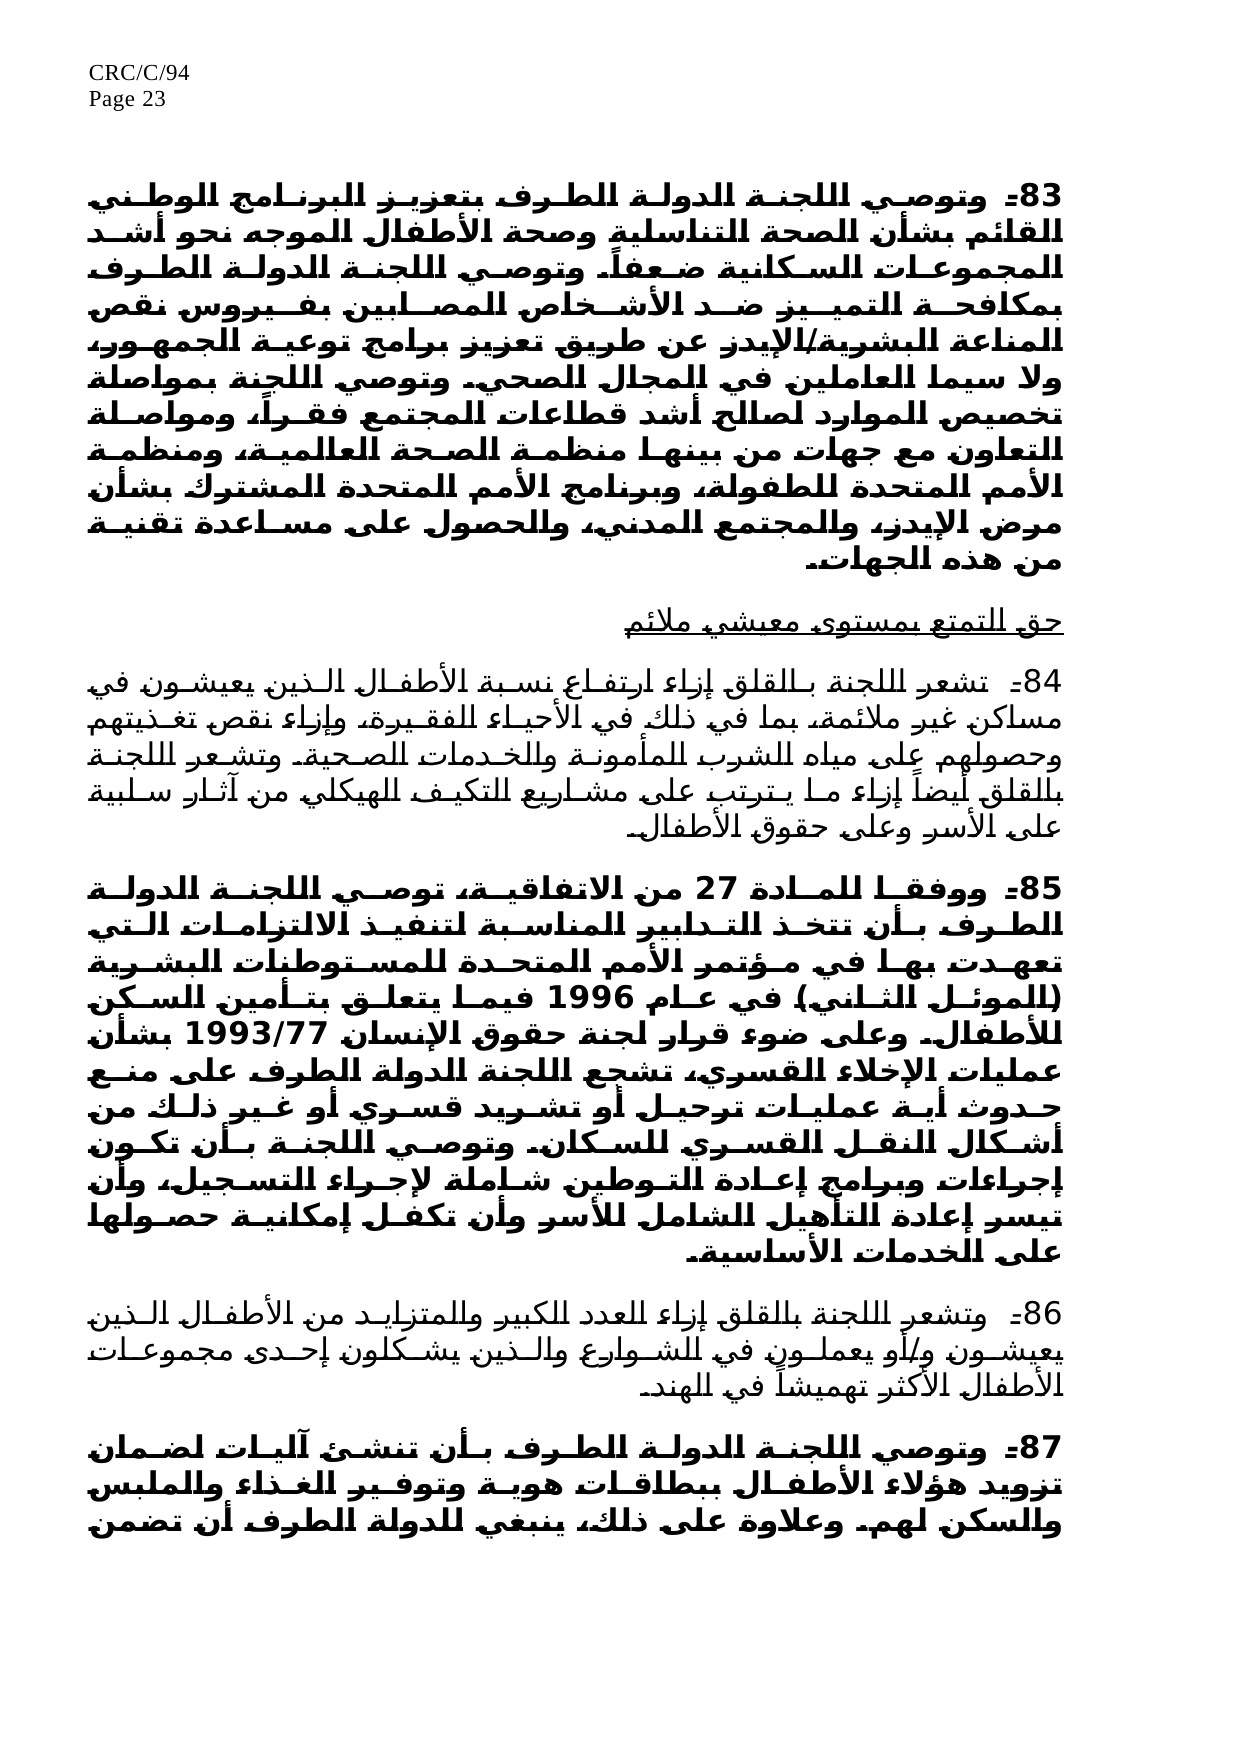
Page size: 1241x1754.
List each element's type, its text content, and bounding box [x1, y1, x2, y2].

text 86- وتشعر اللجنة بالقلق إزاء العدد الكبير والمتزايد من الأطفال الذين يعيشون و/أو يعملون في الشوارع والذين يشكلون إحدى مجموعات الأطفال الأكثر تهميشاً في الهند. [88, 1295, 1063, 1404]
text 85- ووفقا للمادة 27 من الاتفاقية، توصي اللجنة الدولة الطرف بأن تتخذ التدابير المناسبة لتنفيذ الالتزامات التي تعهدت بها في مؤتمر الأمم المتحدة للمستوطنات البشرية (الموئل الثاني) في عام 1996 فيما يتعلق بتأمين السكن للأطفال. وعلى ضوء قرار لجنة حقوق الإنسان 1993/77 بشأن عمليات الإخلاء القسري، تشجع اللجنة الدولة الطرف على منع حدوث أية عمليات ترحيل أو تشريد قسري أو غير ذلك من أشكال النقل القسري للسكان. وتوصي اللجنة بأن تكون إجراءات وبرامج إعادة التوطين شاملة لإجراء التسجيل، وأن تيسر إعادة التأهيل الشامل للأسر وأن تكفل إمكانية حصولها على الخدمات الأساسية. [88, 870, 1063, 1270]
text حق التمتع بمستوى معيشي ملائم [88, 602, 1063, 638]
text 84- تشعر اللجنة بالقلق إزاء ارتفاع نسبة الأطفال الذين يعيشون في مساكن غير ملائمة، بما في ذلك في الأحياء الفقيرة، وإزاء نقص تغذيتهم وحصولهم على مياه الشرب المأمونة والخدمات الصحية. وتشعر اللجنة بالقلق أيضاً إزاء ما يترتب على مشاريع التكيف الهيكلي من آثار سلبية على الأسر وعلى حقوق الأطفال. [88, 663, 1063, 845]
text 83- وتوصي اللجنة الدولة الطرف بتعزيز البرنامج الوطني القائم بشأن الصحة التناسلية وصحة الأطفال الموجه نحو أشد المجموعات السكانية ضعفاً. وتوصي اللجنة الدولة الطرف بمكافحة التمييز ضد الأشخاص المصابين بفيروس نقص المناعة البشرية/الإيدز عن طريق تعزيز برامج توعية الجمهور، ولا سيما العاملين في المجال الصحي. وتوصي اللجنة بمواصلة تخصيص الموارد لصالح أشد قطاعات المجتمع فقراً، ومواصلة التعاون مع جهات من بينها منظمة الصحة العالمية، ومنظمة الأمم المتحدة للطفولة، وبرنامج الأمم المتحدة المشترك بشأن مرض الإيدز، والمجتمع المدني، والحصول على مساعدة تقنية من هذه الجهات. [88, 177, 1063, 577]
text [88, 1429, 1063, 1538]
